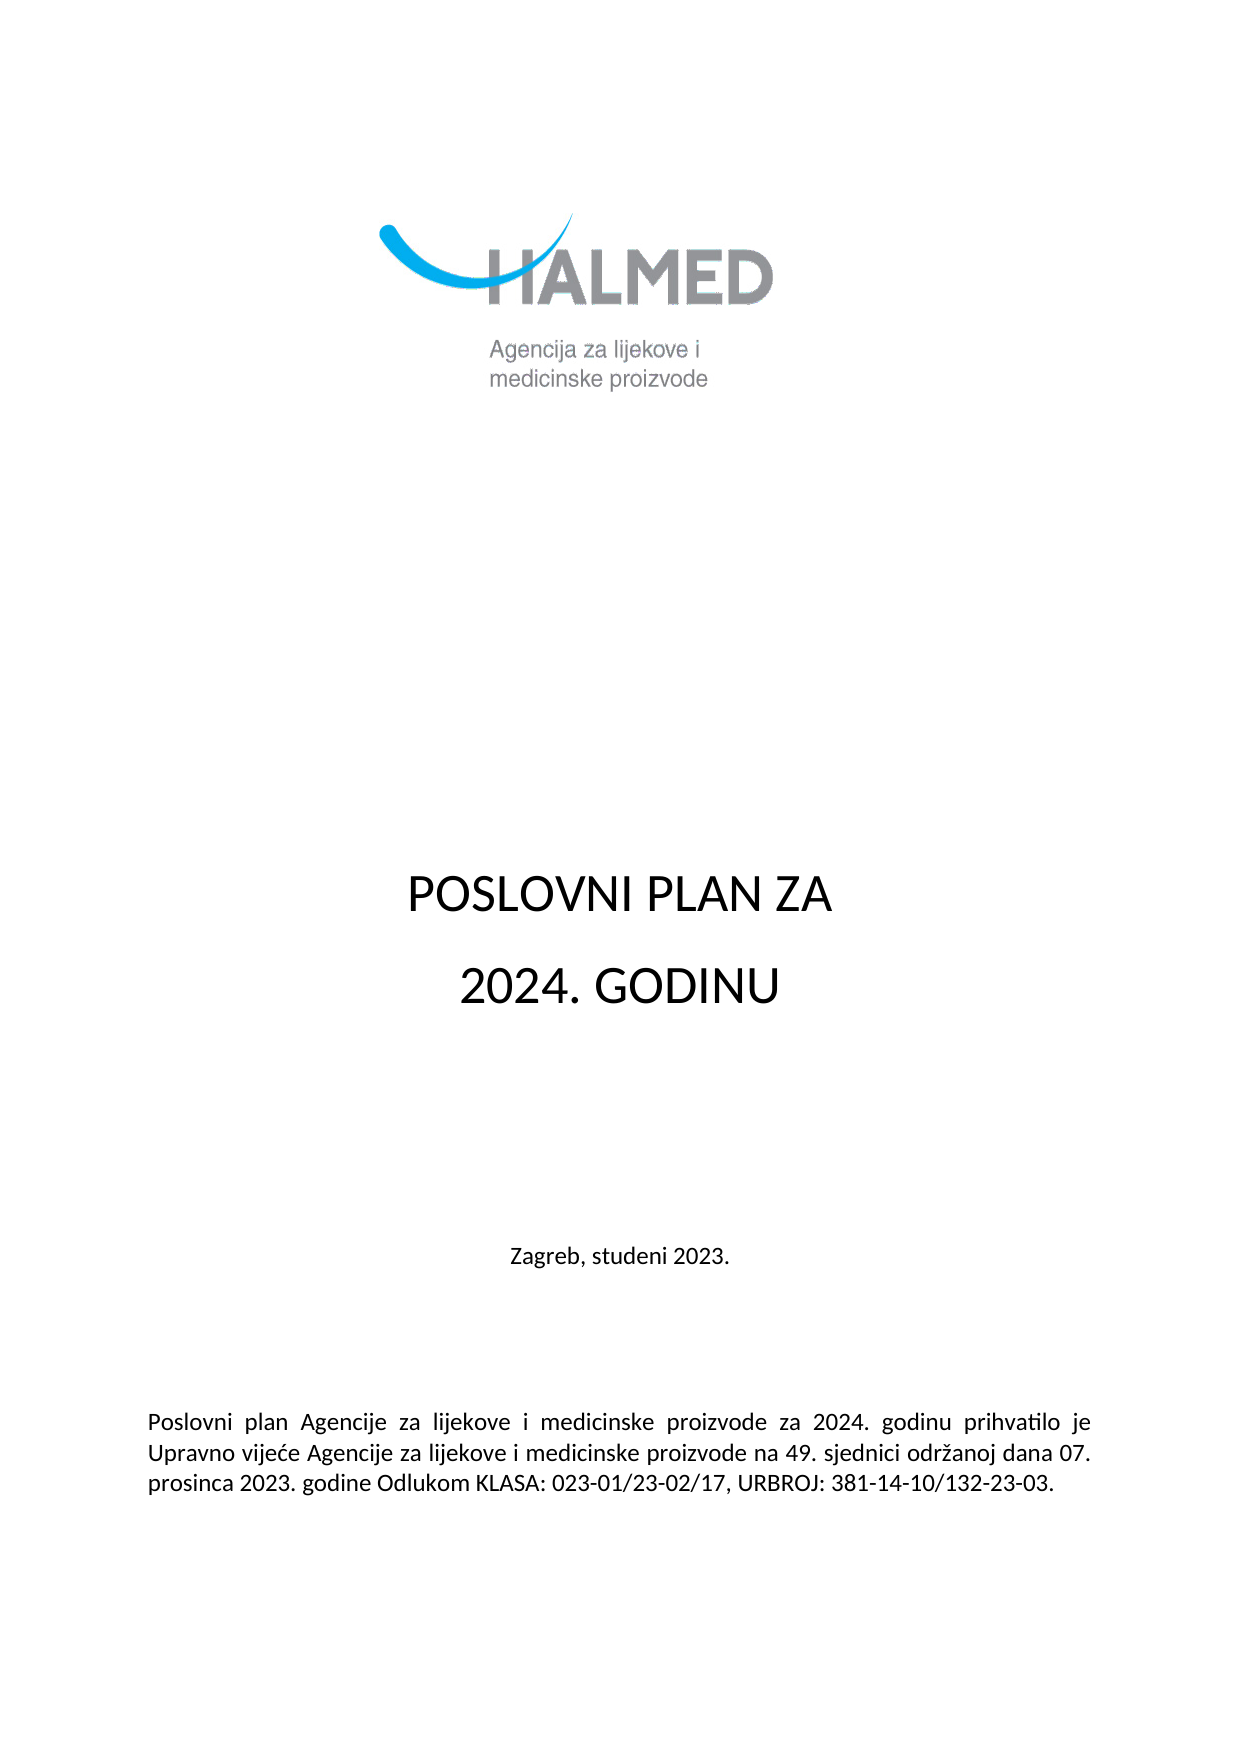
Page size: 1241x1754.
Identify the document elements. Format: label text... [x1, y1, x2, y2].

text POSLOVNI PLAN ZA [148, 859, 1093, 925]
text Zagreb, studeni 2023. [148, 1240, 1093, 1271]
text Poslovni plan Agencije za lijekove i medicinske proizvode za 2024. godinu prihvatilo je Upravno vijeće Agencije za lijekove i medicinske proizvode na 49. sjednici održanoj dana 07. prosinca 2023. godine Odlukom KLASA: 023-01/23-02/17, URBROJ: 381-14-10/132-23-03. [148, 1407, 1093, 1498]
picture [373, 213, 779, 397]
text 2024. GODINU [148, 950, 1093, 1017]
